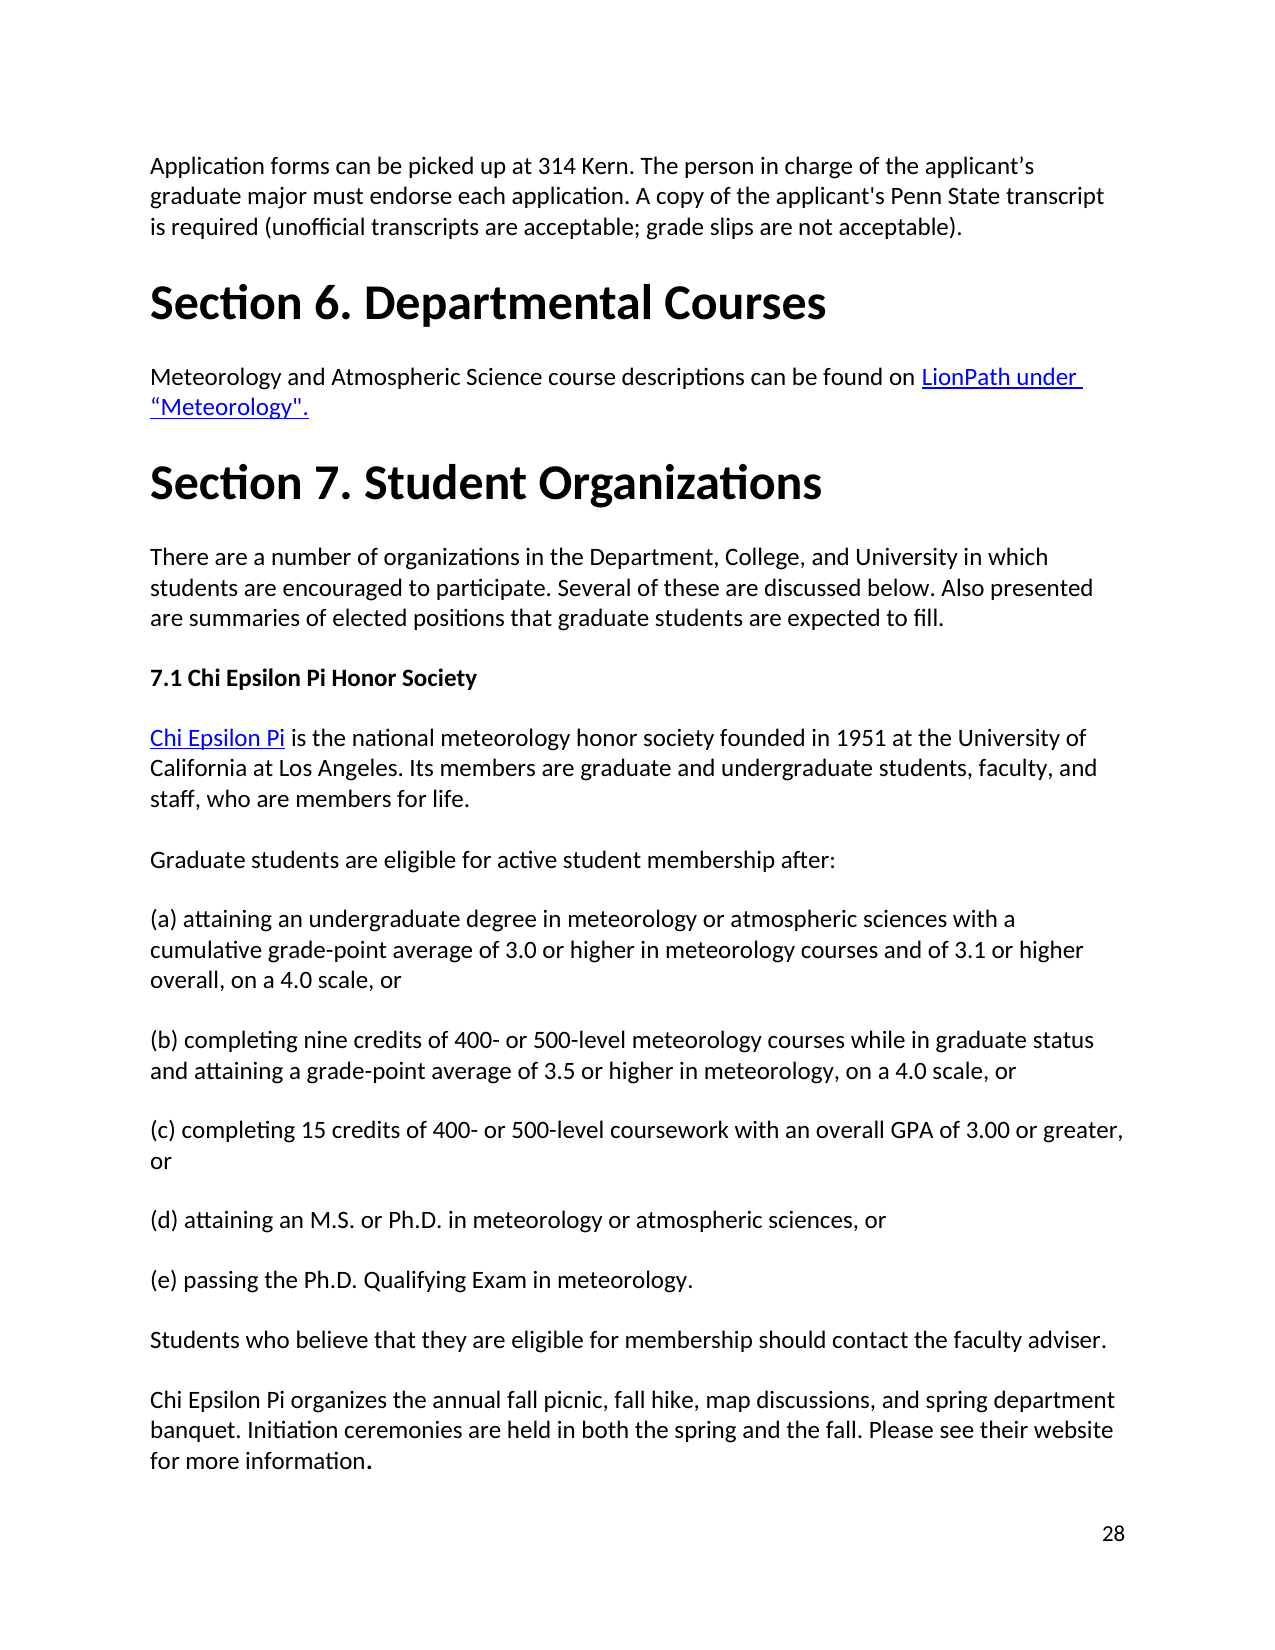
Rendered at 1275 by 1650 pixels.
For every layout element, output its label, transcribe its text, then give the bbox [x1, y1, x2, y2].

text Application forms can be picked up at 314 Kern. The person in charge of the applicant’s graduate major must endorse each application. A copy of the applicant's Penn State transcript is required (unofficial transcripts are acceptable; grade slips are not acceptable). [150, 150, 1125, 242]
text Section 6. Departmental Courses [150, 271, 1125, 332]
text Section 7. Student Organizations [150, 451, 1125, 512]
text Chi Epsilon Pi is the national meteorology honor society founded in 1951 at the University of California at Los Angeles. Its members are graduate and undergraduate students, faculty, and staff, who are members for life. Graduate students are eligible for active student membership after: [150, 722, 1125, 874]
text (b) completing nine credits of 400- or 500-level meteorology courses while in graduate status and attaining a grade-point average of 3.5 or higher in meteorology, on a 4.0 scale, or [150, 1024, 1125, 1085]
text (d) attaining an M.S. or Ph.D. in meteorology or atmospheric sciences, or [150, 1205, 1125, 1235]
text Chi Epsilon Pi organizes the annual fall picnic, fall hike, map discussions, and spring department banquet. Initiation ceremonies are held in both the spring and the fall. Please see their website for more information. [150, 1384, 1125, 1475]
text (c) completing 15 credits of 400- or 500-level coursework with an overall GPA of 3.00 or greater, or [150, 1114, 1125, 1176]
text Students who believe that they are eligible for membership should contact the faculty adviser. [150, 1324, 1125, 1354]
text (a) attaining an undergraduate degree in meteorology or atmospheric sciences with a cumulative grade-point average of 3.0 or higher in meteorology courses and of 3.1 or higher overall, on a 4.0 scale, or [150, 903, 1125, 995]
text 7.1 Chi Epsilon Pi Honor Society [150, 662, 1125, 693]
text Meteorology and Atmospheric Science course descriptions can be found on LionPath under “Meteorology". [150, 361, 1125, 422]
text (e) passing the Ph.D. Qualifying Exam in meteorology. [150, 1264, 1125, 1295]
text There are a number of organizations in the Department, College, and University in which students are encouraged to participate. Several of these are discussed below. Also presented are summaries of elected positions that graduate students are expected to fill. [150, 541, 1125, 633]
